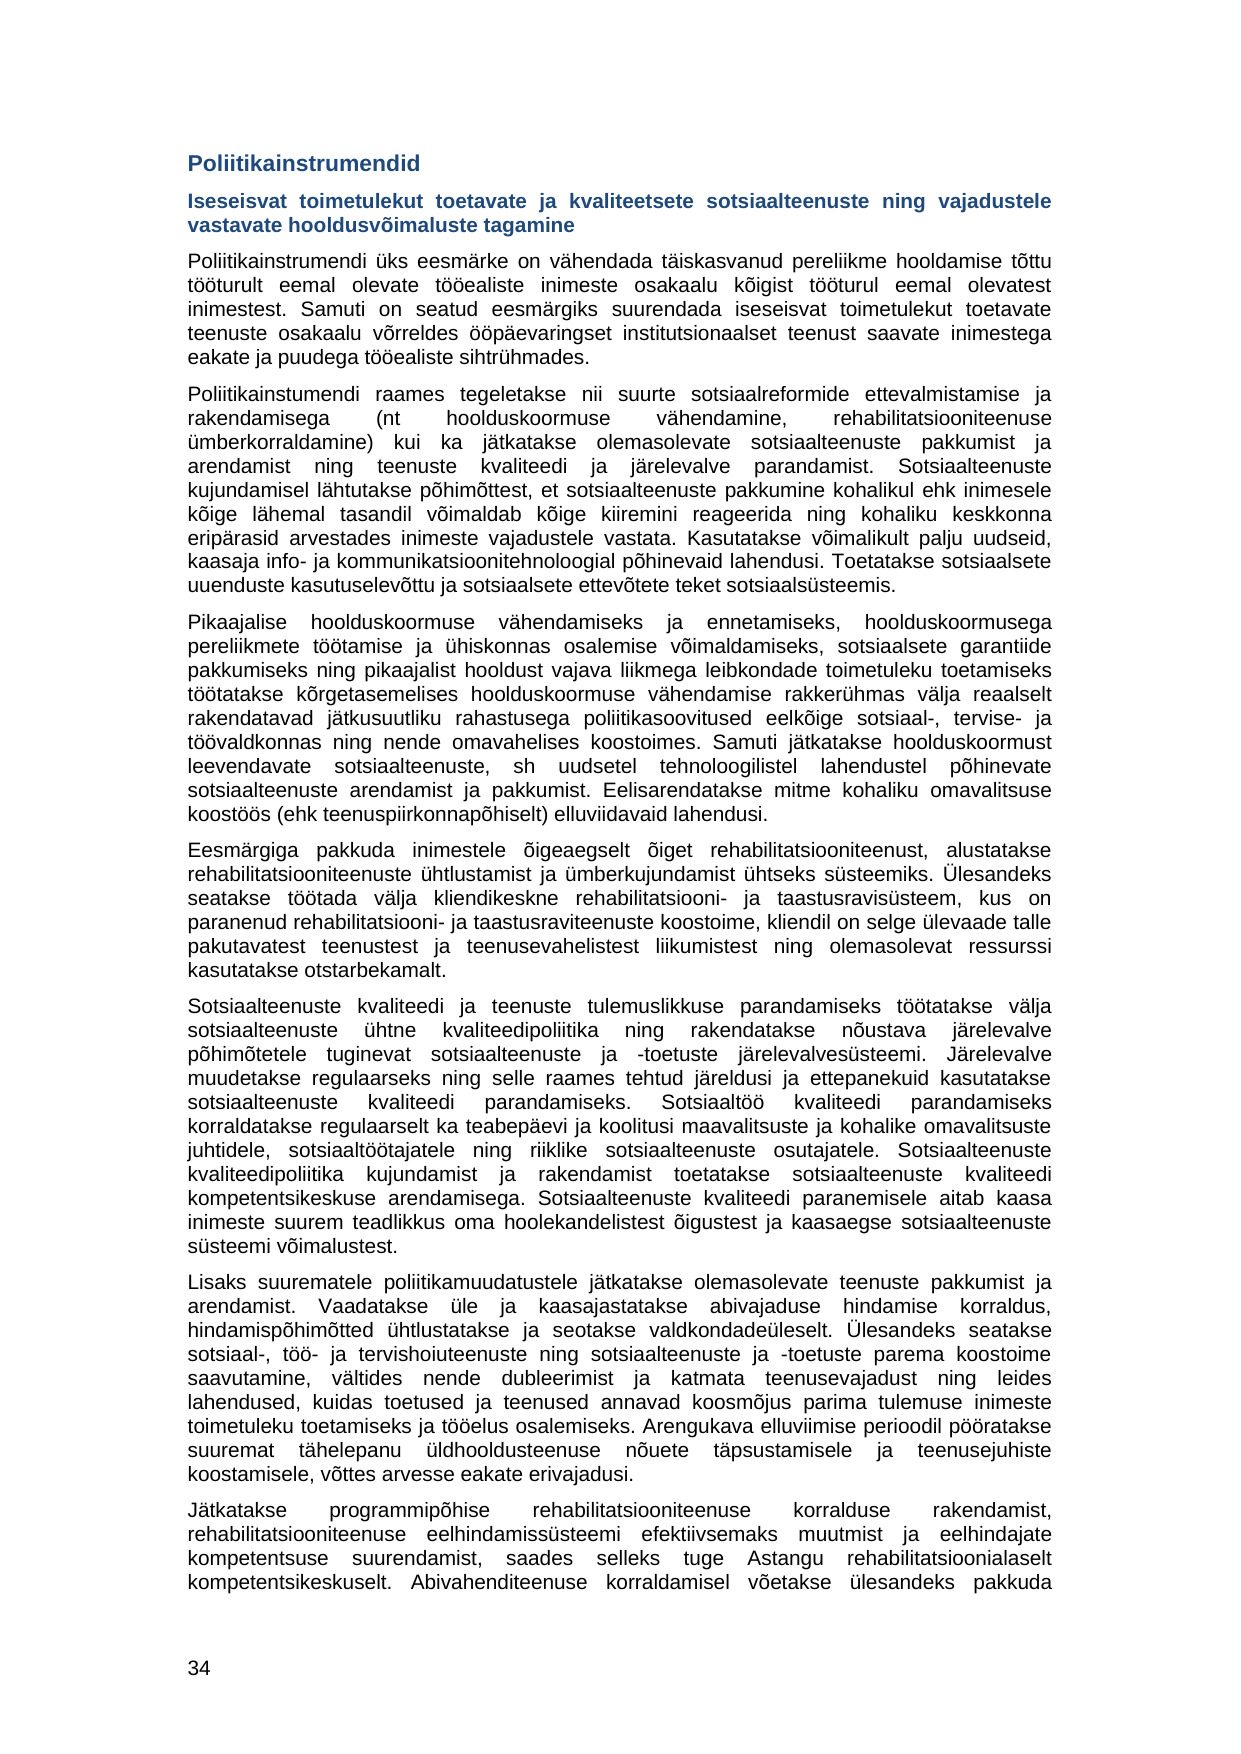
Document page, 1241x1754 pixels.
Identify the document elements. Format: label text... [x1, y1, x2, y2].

text Poliitikainstumendi raames tegeletakse nii suurte sotsiaalreformide ettevalmistamise ja rakendamisega (nt hoolduskoormuse vähendamine, rehabilitatsiooniteenuse ümberkorraldamine) kui ka jätkatakse olemasolevate sotsiaalteenuste pakkumist ja arendamist ning teenuste kvaliteedi ja järelevalve parandamist. Sotsiaalteenuste kujundamisel lähtutakse põhimõttest, et sotsiaalteenuste pakkumine kohalikul ehk inimesele kõige lähemal tasandil võimaldab kõige kiiremini reageerida ning kohaliku keskkonna eripärasid arvestades inimeste vajadustele vastata. Kasutatakse võimalikult palju uudseid, kaasaja info- ja kommunikatsioonitehnoloogial põhinevaid lahendusi. Toetatakse sotsiaalsete uuenduste kasutuselevõttu ja sotsiaalsete ettevõtete teket sotsiaalsüsteemis. [187, 382, 1053, 597]
text Pikaajalise hoolduskoormuse vähendamiseks ja ennetamiseks, hoolduskoormusega pereliikmete töötamise ja ühiskonnas osalemise võimaldamiseks, sotsiaalsete garantiide pakkumiseks ning pikaajalist hooldust vajava liikmega leibkondade toimetuleku toetamiseks töötatakse kõrgetasemelises hoolduskoormuse vähendamise rakkerühmas välja reaalselt rakendatavad jätkusuutliku rahastusega poliitikasoovitused eelkõige sotsiaal-, tervise- ja töövaldkonnas ning nende omavahelises koostoimes. Samuti jätkatakse hoolduskoormust leevendavate sotsiaalteenuste, sh uudsetel tehnoloogilistel lahendustel põhinevate sotsiaalteenuste arendamist ja pakkumist. Eelisarendatakse mitme kohaliku omavalitsuse koostöös (ehk teenuspiirkonnapõhiselt) elluviidavaid lahendusi. [187, 610, 1053, 825]
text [187, 1498, 1053, 1594]
text Iseseisvat toimetulekut toetavate ja kvaliteetsete sotsiaalteenuste ning vajadustele vastavate hooldusvõimaluste tagamine [187, 189, 1053, 237]
text Eesmärgiga pakkuda inimestele õigeaegselt õiget rehabilitatsiooniteenust, alustatakse rehabilitatsiooniteenuste ühtlustamist ja ümberkujundamist ühtseks süsteemiks. Ülesandeks seatakse töötada välja kliendikeskne rehabilitatsiooni- ja taastusravisüsteem, kus on paranenud rehabilitatsiooni- ja taastusraviteenuste koostoime, kliendil on selge ülevaade talle pakutavatest teenustest ja teenusevahelistest liikumistest ning olemasolevat ressurssi kasutatakse otstarbekamalt. [187, 838, 1053, 982]
text Sotsiaalteenuste kvaliteedi ja teenuste tulemuslikkuse parandamiseks töötatakse välja sotsiaalteenuste ühtne kvaliteedipoliitika ning rakendatakse nõustava järelevalve põhimõtetele tuginevat sotsiaalteenuste ja -toetuste järelevalvesüsteemi. Järelevalve muudetakse regulaarseks ning selle raames tehtud järeldusi ja ettepanekuid kasutatakse sotsiaalteenuste kvaliteedi parandamiseks. Sotsiaaltöö kvaliteedi parandamiseks korraldatakse regulaarselt ka teabepäevi ja koolitusi maavalitsuste ja kohalike omavalitsuste juhtidele, sotsiaaltöötajatele ning riiklike sotsiaalteenuste osutajatele. Sotsiaalteenuste kvaliteedipoliitika kujundamist ja rakendamist toetatakse sotsiaalteenuste kvaliteedi kompetentsikeskuse arendamisega. Sotsiaalteenuste kvaliteedi paranemisele aitab kaasa inimeste suurem teadlikkus oma hoolekandelistest õigustest ja kaasaegse sotsiaalteenuste süsteemi võimalustest. [187, 994, 1053, 1258]
text Poliitikainstrumendi üks eesmärke on vähendada täiskasvanud pereliikme hooldamise tõttu tööturult eemal olevate tööealiste inimeste osakaalu kõigist tööturul eemal olevatest inimestest. Samuti on seatud eesmärgiks suurendada iseseisvat toimetulekut toetavate teenuste osakaalu võrreldes ööpäevaringset institutsionaalset teenust saavate inimestega eakate ja puudega tööealiste sihtrühmades. [187, 249, 1053, 369]
subtitle Poliitikainstrumendid [187, 150, 1053, 176]
text Lisaks suurematele poliitikamuudatustele jätkatakse olemasolevate teenuste pakkumist ja arendamist. Vaadatakse üle ja kaasajastatakse abivajaduse hindamise korraldus, hindamispõhimõtted ühtlustatakse ja seotakse valdkondadeüleselt. Ülesandeks seatakse sotsiaal-, töö- ja tervishoiuteenuste ning sotsiaalteenuste ja -toetuste parema koostoime saavutamine, vältides nende dubleerimist ja katmata teenusevajadust ning leides lahendused, kuidas toetused ja teenused annavad koosmõjus parima tulemuse inimeste toimetuleku toetamiseks ja tööelus osalemiseks. Arengukava elluviimise perioodil pööratakse suuremat tähelepanu üldhooldusteenuse nõuete täpsustamisele ja teenusejuhiste koostamisele, võttes arvesse eakate erivajadusi. [187, 1270, 1053, 1486]
